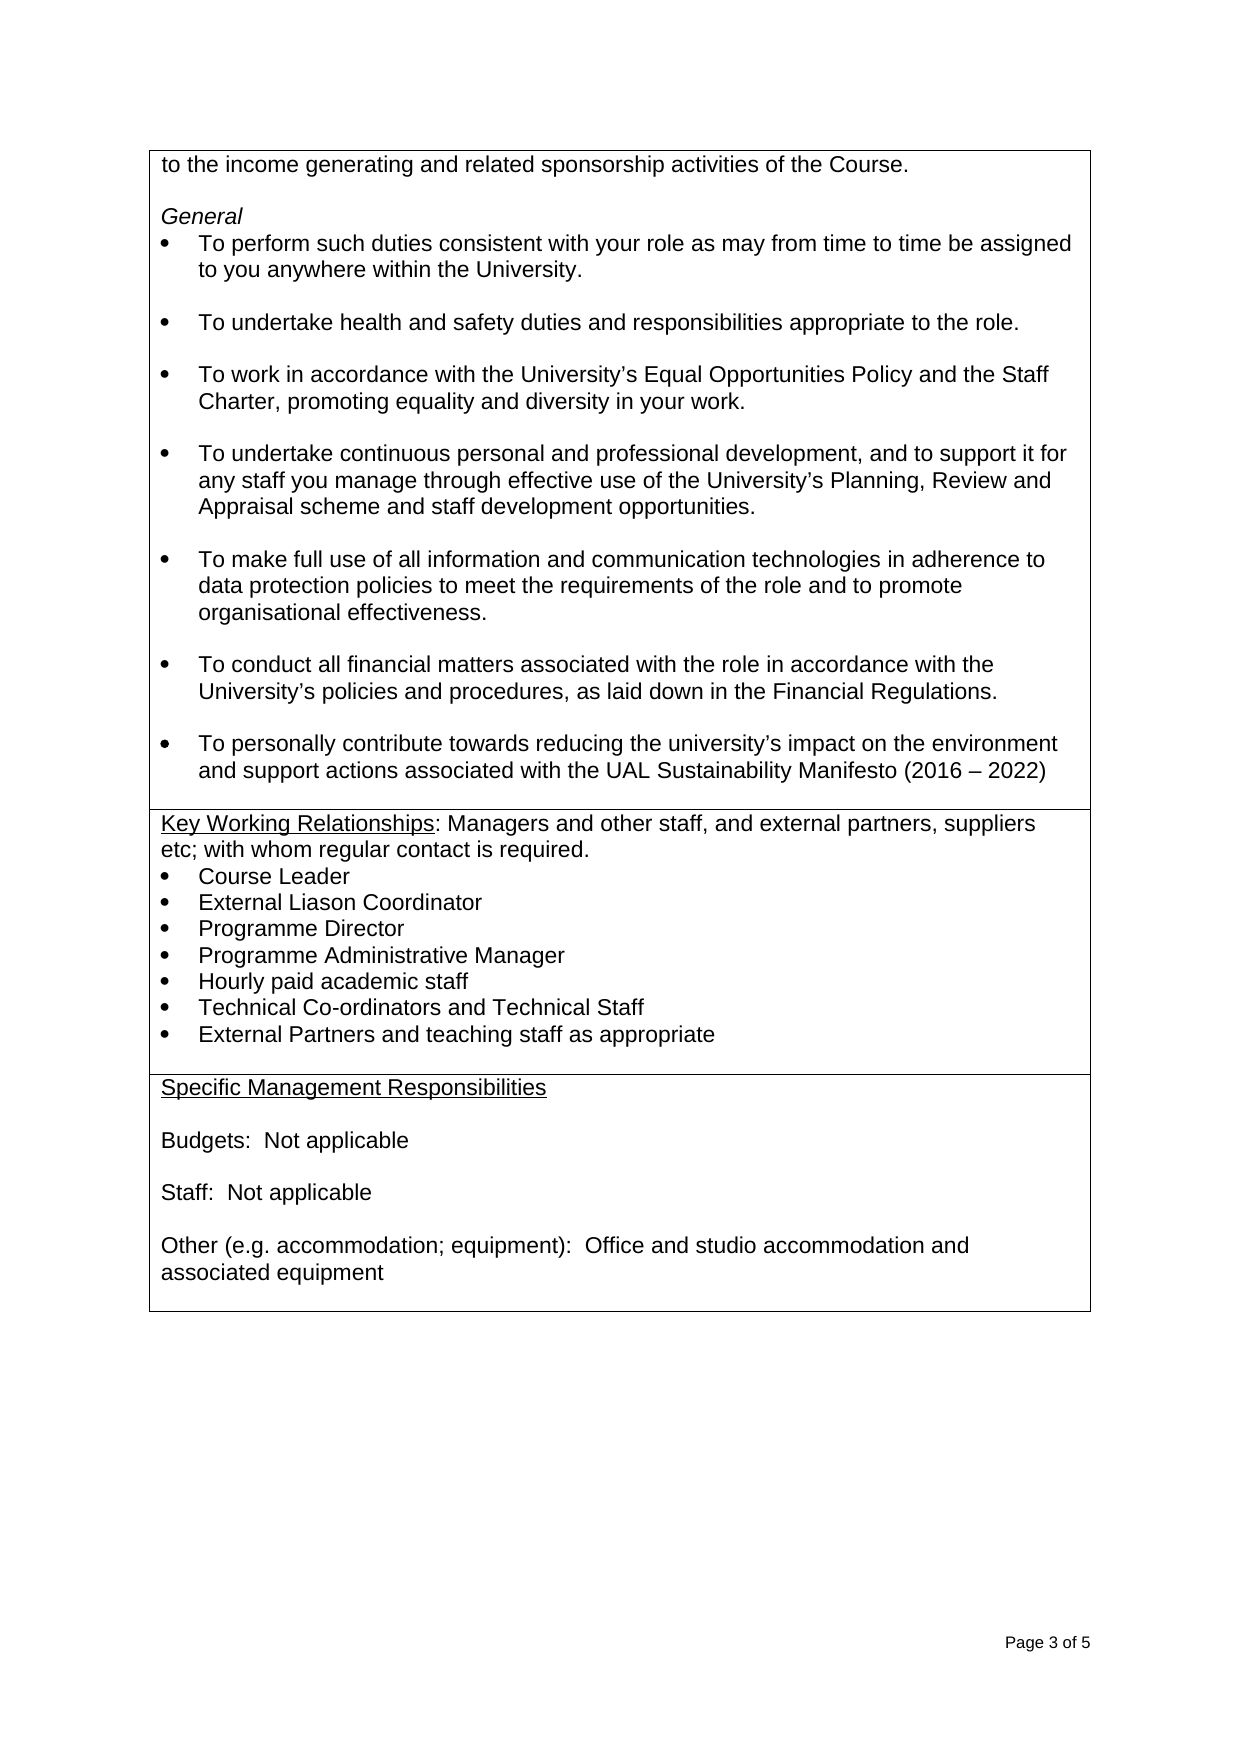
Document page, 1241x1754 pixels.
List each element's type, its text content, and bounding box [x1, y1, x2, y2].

table_cell Key Working Relationships: Managers and other staff, and external partners, suppliers etc; with whom regular contact is required. Course Leader External Liason Coordinator Programme Director Programme Administrative Manager Hourly paid academic staff Technical Co-ordinators and Technical Staff External Partners and teaching staff as appropriate [150, 810, 1090, 1073]
table_cell Specific Management Responsibilities Budgets: Not applicable Staff: Not applicable Other (e.g. accommodation; equipment): Office and studio accommodation and associated equipment [150, 1075, 1090, 1311]
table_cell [150, 151, 1090, 809]
